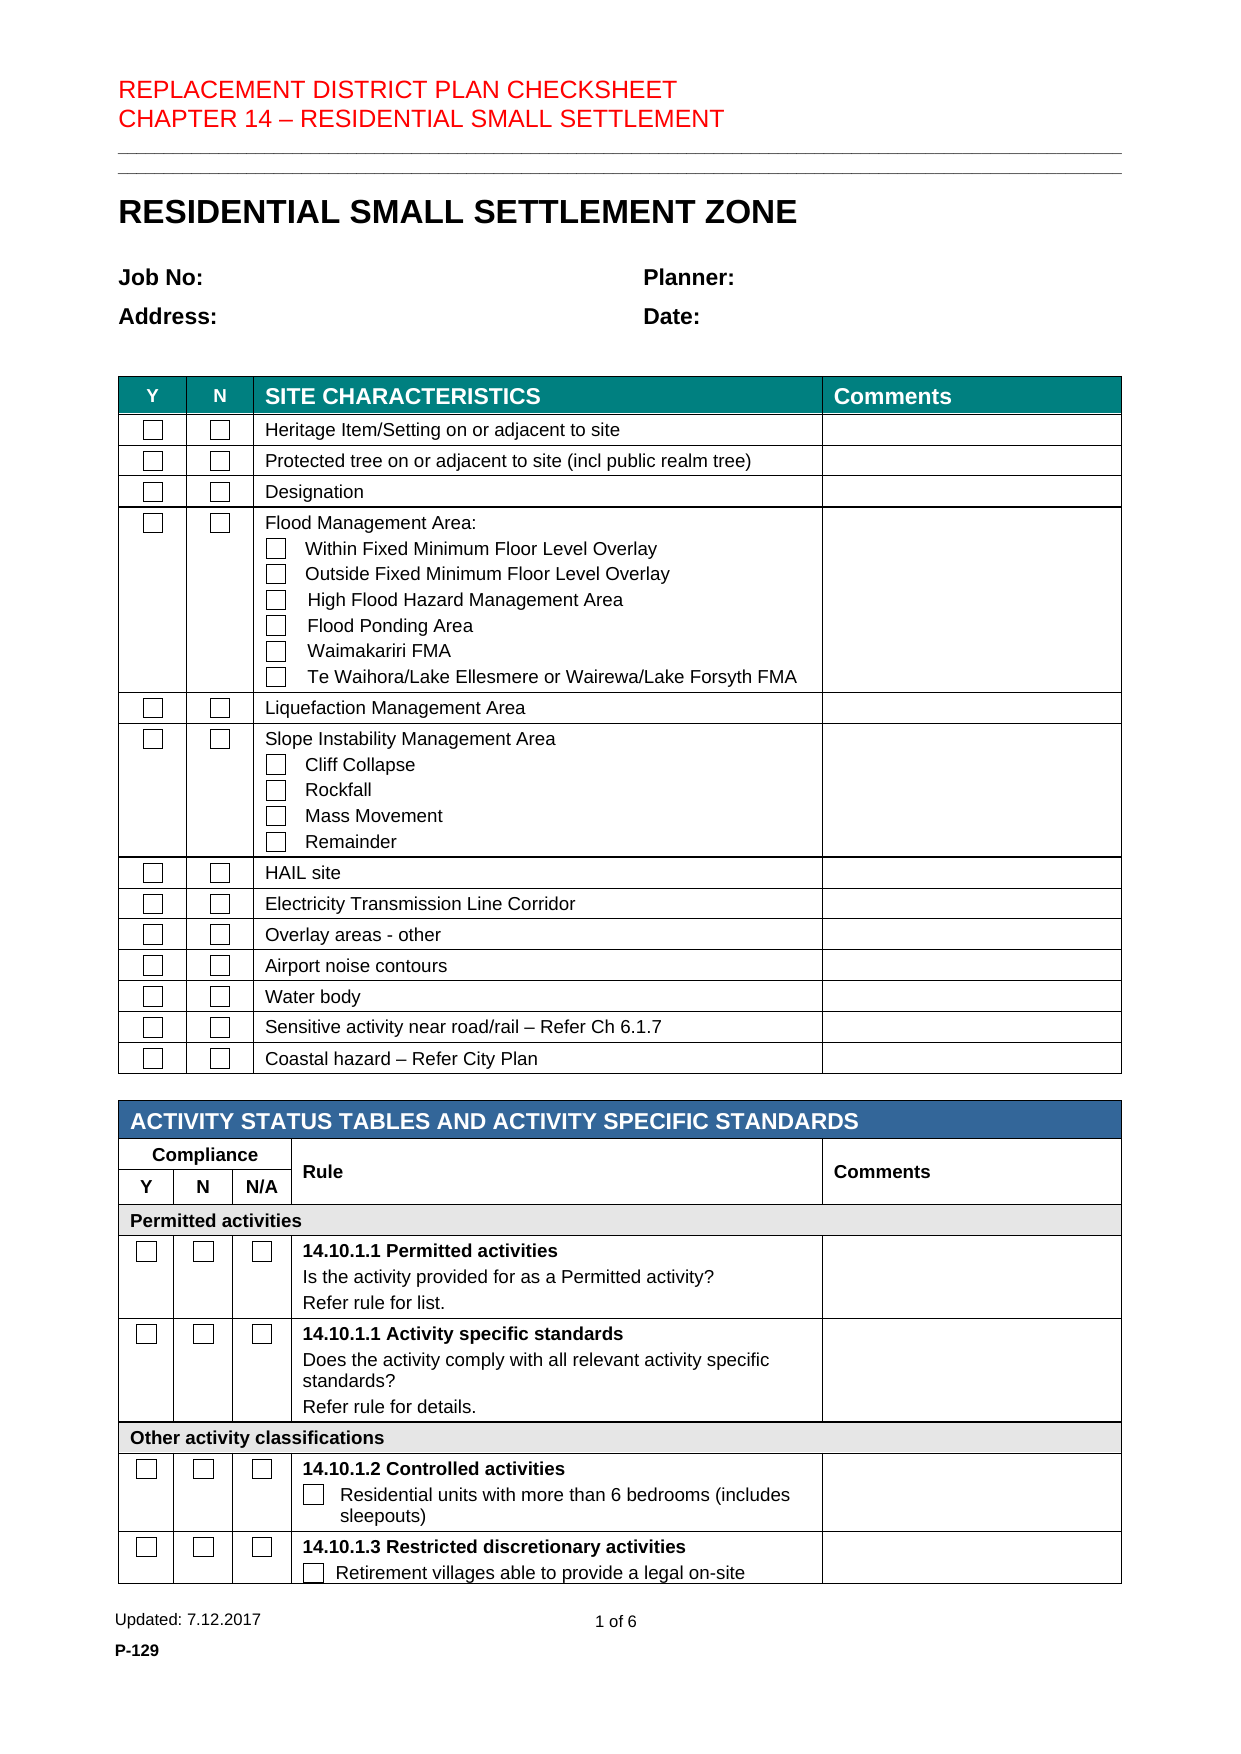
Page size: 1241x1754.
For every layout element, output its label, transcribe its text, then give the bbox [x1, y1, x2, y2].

table_cell Sensitive activity near road/rail – Refer Ch 6.1.7 [254, 1012, 822, 1042]
table_cell [187, 1012, 253, 1042]
table_cell Permitted activities [119, 1205, 1121, 1235]
table_cell N/A [233, 1170, 291, 1204]
table_cell Liquefaction Management Area [254, 693, 822, 723]
table_header Comments [823, 377, 1121, 413]
table_cell Comments [823, 1139, 1121, 1204]
table_cell [187, 889, 253, 918]
table_cell [823, 508, 1121, 692]
table_cell [187, 919, 253, 949]
table_cell [187, 476, 253, 506]
table_cell [119, 508, 186, 692]
table_cell [823, 724, 1121, 856]
table_cell [119, 693, 186, 723]
table_cell [187, 446, 253, 475]
table_cell [187, 724, 253, 856]
table_header SITE CHARACTERISTICS [254, 377, 822, 413]
table_cell [233, 1532, 291, 1583]
table_header N [187, 377, 253, 413]
table_cell Compliance [119, 1139, 291, 1169]
table_cell [233, 1454, 291, 1531]
table_cell Flood Management Area: Within Fixed Minimum Floor Level Overlay Outside Fixed Minimum Floor Level Overlay High Flood Hazard Management Area Flood Ponding Area Waimakariri FMA Te Waihora/Lake Ellesmere or Wairewa/Lake Forsyth FMA [254, 508, 822, 692]
table_cell Protected tree on or adjacent to site (incl public realm tree) [254, 446, 822, 475]
table_cell [119, 476, 186, 506]
table_cell HAIL site [254, 858, 822, 887]
table_cell [187, 693, 253, 723]
table_header ACTIVITY STATUS TABLES AND ACTIVITY SPECIFIC STANDARDS [119, 1101, 1121, 1138]
table_cell [187, 508, 253, 692]
table_cell [119, 1532, 173, 1583]
table_cell Y [119, 1170, 173, 1204]
table_cell [187, 415, 253, 444]
table_cell Heritage Item/Setting on or adjacent to site [254, 415, 822, 444]
table_cell Rule [292, 1139, 822, 1204]
table_cell [119, 415, 186, 444]
table_cell Electricity Transmission Line Corridor [254, 889, 822, 918]
table_cell [174, 1236, 232, 1317]
table_cell [119, 858, 186, 887]
table_cell [823, 1319, 1121, 1421]
table_cell [119, 919, 186, 949]
table_cell 14.10.1.1 Permitted activities Is the activity provided for as a Permitted activity? Refer rule for list. [292, 1236, 822, 1317]
table_cell [187, 1043, 253, 1073]
table_cell [823, 950, 1121, 980]
table_cell [119, 1236, 173, 1317]
table_cell [119, 1012, 186, 1042]
table_cell [233, 1236, 291, 1317]
table_cell 14.10.1.1 Activity specific standards Does the activity comply with all relevant activity specific standards? Refer rule for details. [292, 1319, 822, 1421]
table_cell Water body [254, 981, 822, 1011]
table_cell [823, 889, 1121, 918]
table_cell [174, 1319, 232, 1421]
table_cell [119, 981, 186, 1011]
table_cell [119, 1454, 173, 1531]
table_cell [119, 950, 186, 980]
table_cell [119, 1319, 173, 1421]
table_cell Overlay areas - other [254, 919, 822, 949]
table_cell [187, 858, 253, 887]
table_cell [119, 724, 186, 856]
table_cell [823, 1454, 1121, 1531]
table_cell [823, 415, 1121, 444]
title Address: Date: [118, 303, 1122, 329]
table_cell [823, 1236, 1121, 1317]
table_cell [823, 446, 1121, 475]
table_cell [823, 1043, 1121, 1073]
table_cell Slope Instability Management Area Cliff Collapse Rockfall Mass Movement Remainder [254, 724, 822, 856]
table_cell [187, 981, 253, 1011]
table_cell [119, 446, 186, 475]
table_cell [823, 1012, 1121, 1042]
title Job No: Planner: [118, 264, 1122, 290]
table_cell [823, 981, 1121, 1011]
table_cell [174, 1454, 232, 1531]
table_cell 14.10.1.2 Controlled activities Residential units with more than 6 bedrooms (includes sleepouts) [292, 1454, 822, 1531]
table_header Y [119, 377, 186, 413]
table_cell [174, 1532, 232, 1583]
table_cell [823, 919, 1121, 949]
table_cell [292, 1532, 822, 1583]
table_cell Other activity classifications [119, 1423, 1121, 1452]
table_cell [119, 1043, 186, 1073]
table_cell [823, 476, 1121, 506]
table_cell N [174, 1170, 232, 1204]
table_cell Airport noise contours [254, 950, 822, 980]
table_cell [823, 1532, 1121, 1583]
table_cell [233, 1319, 291, 1421]
table_cell [119, 889, 186, 918]
title RESIDENTIAL SMALL SETTLEMENT ZONE [118, 192, 1122, 230]
table_cell Coastal hazard – Refer City Plan [254, 1043, 822, 1073]
table_cell [187, 950, 253, 980]
table_cell [823, 693, 1121, 723]
table_cell [823, 858, 1121, 887]
table_cell Designation [254, 476, 822, 506]
